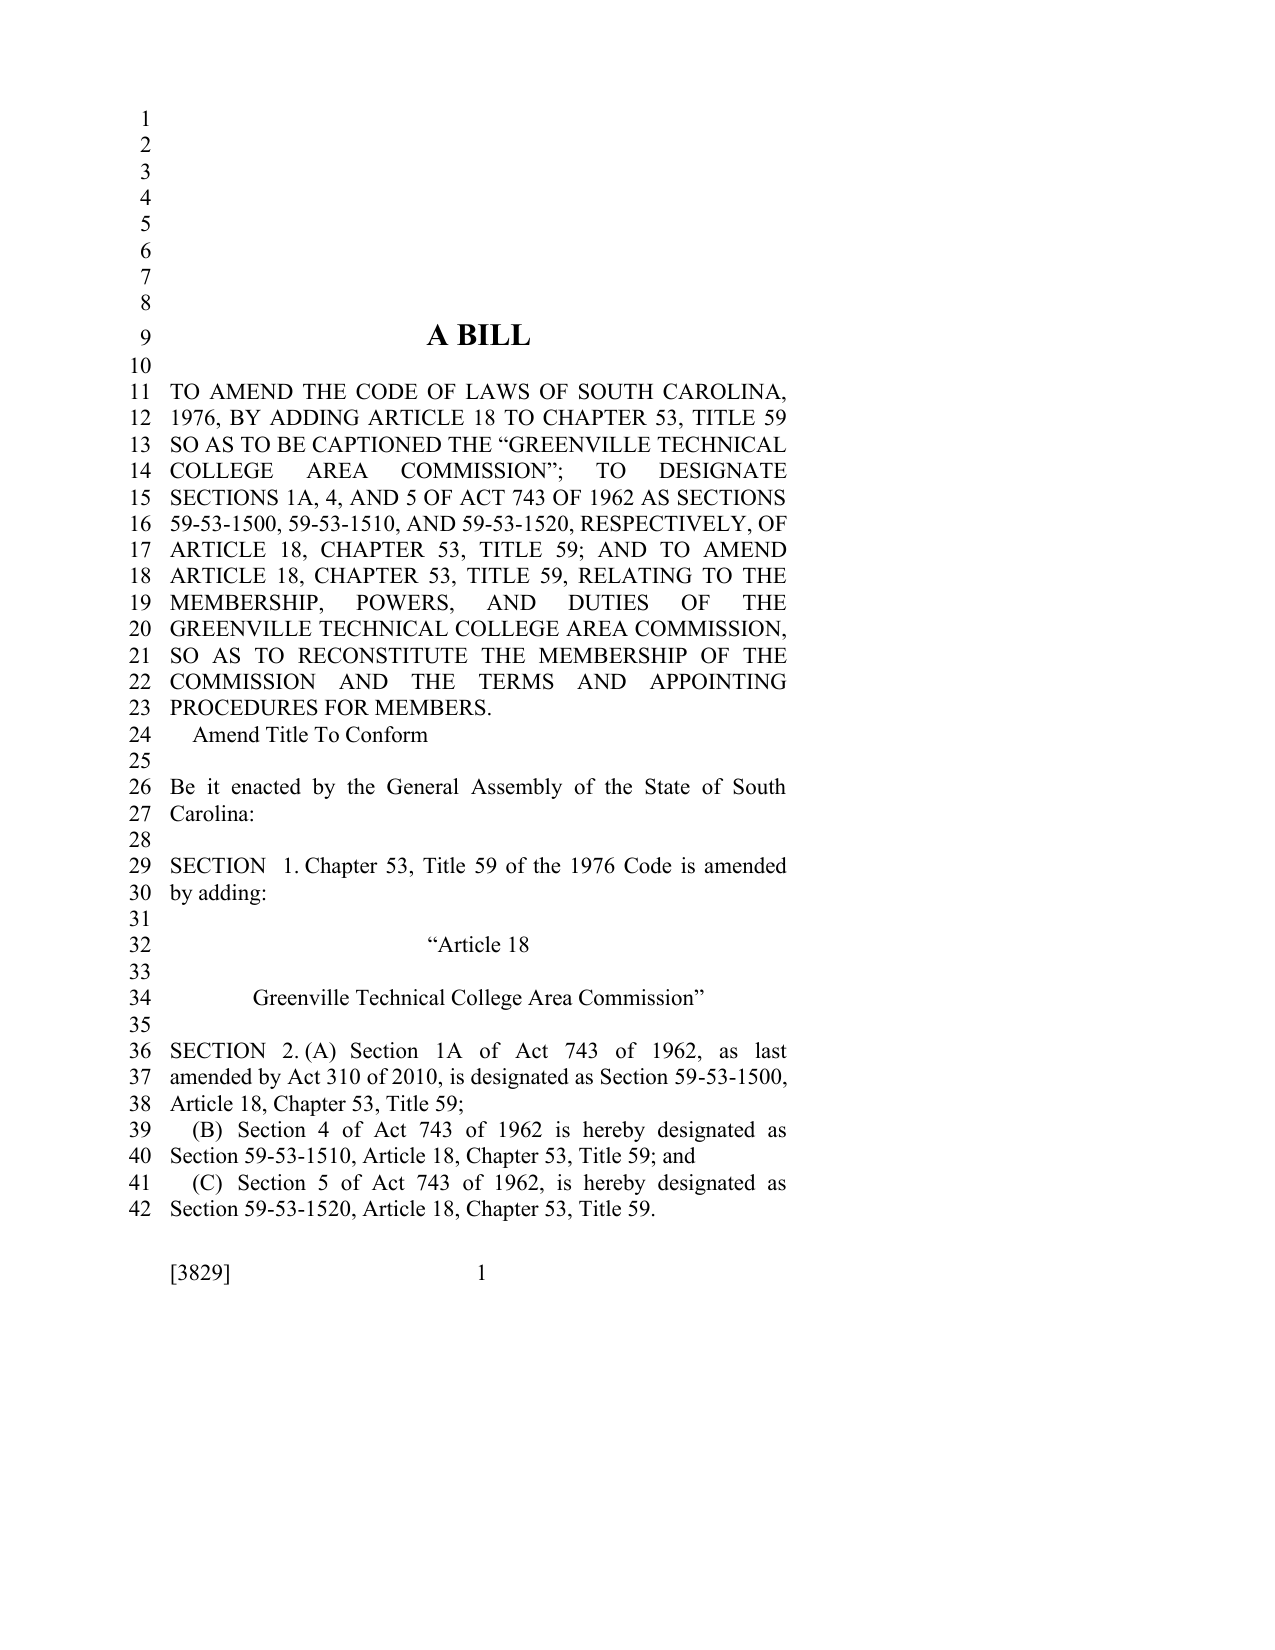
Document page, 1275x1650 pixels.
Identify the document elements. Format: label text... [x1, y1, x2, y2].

text (B) Section 4 of Act 743 of 1962 is hereby designated as Section 59-53-1510, Article 18, Chapter 53, Title 59; and [169, 1116, 787, 1169]
text Greenville Technical College Area Commission” [169, 984, 787, 1011]
text (C) Section 5 of Act 743 of 1962, is hereby designated as Section 59-53-1520, Article 18, Chapter 53, Title 59. [169, 1169, 787, 1221]
text “Article 18 [169, 932, 787, 958]
text SECTION 2. (A) Section 1A of Act 743 of 1962, as last amended by Act 310 of 2010, is designated as Section 59-53-1500, Article 18, Chapter 53, Title 59; [169, 1037, 787, 1116]
text TO AMEND THE CODE OF LAWS OF SOUTH CAROLINA, 1976, BY ADDING ARTICLE 18 TO CHAPTER 53, TITLE 59 SO AS TO BE CAPTIONED THE “GREENVILLE TECHNICAL COLLEGE AREA COMMISSION”; TO DESIGNATE SECTIONS 1A, 4, AND 5 OF ACT 743 OF 1962 AS SECTIONS 59-53-1500, 59-53-1510, AND 59-53-1520, RESPECTIVELY, OF ARTICLE 18, CHAPTER 53, TITLE 59; AND TO AMEND ARTICLE 18, CHAPTER 53, TITLE 59, RELATING TO THE MEMBERSHIP, POWERS, AND DUTIES OF THE GREENVILLE TECHNICAL COLLEGE AREA COMMISSION, SO AS TO RECONSTITUTE THE MEMBERSHIP OF THE COMMISSION AND THE TERMS AND APPOINTING PROCEDURES FOR MEMBERS. [169, 378, 787, 721]
text A BILL [169, 316, 787, 352]
text SECTION 1. Chapter 53, Title 59 of the 1976 Code is amended by adding: [169, 852, 787, 905]
text Be it enacted by the General Assembly of the State of South Carolina: [169, 773, 787, 826]
text Amend Title To Conform [169, 721, 787, 747]
